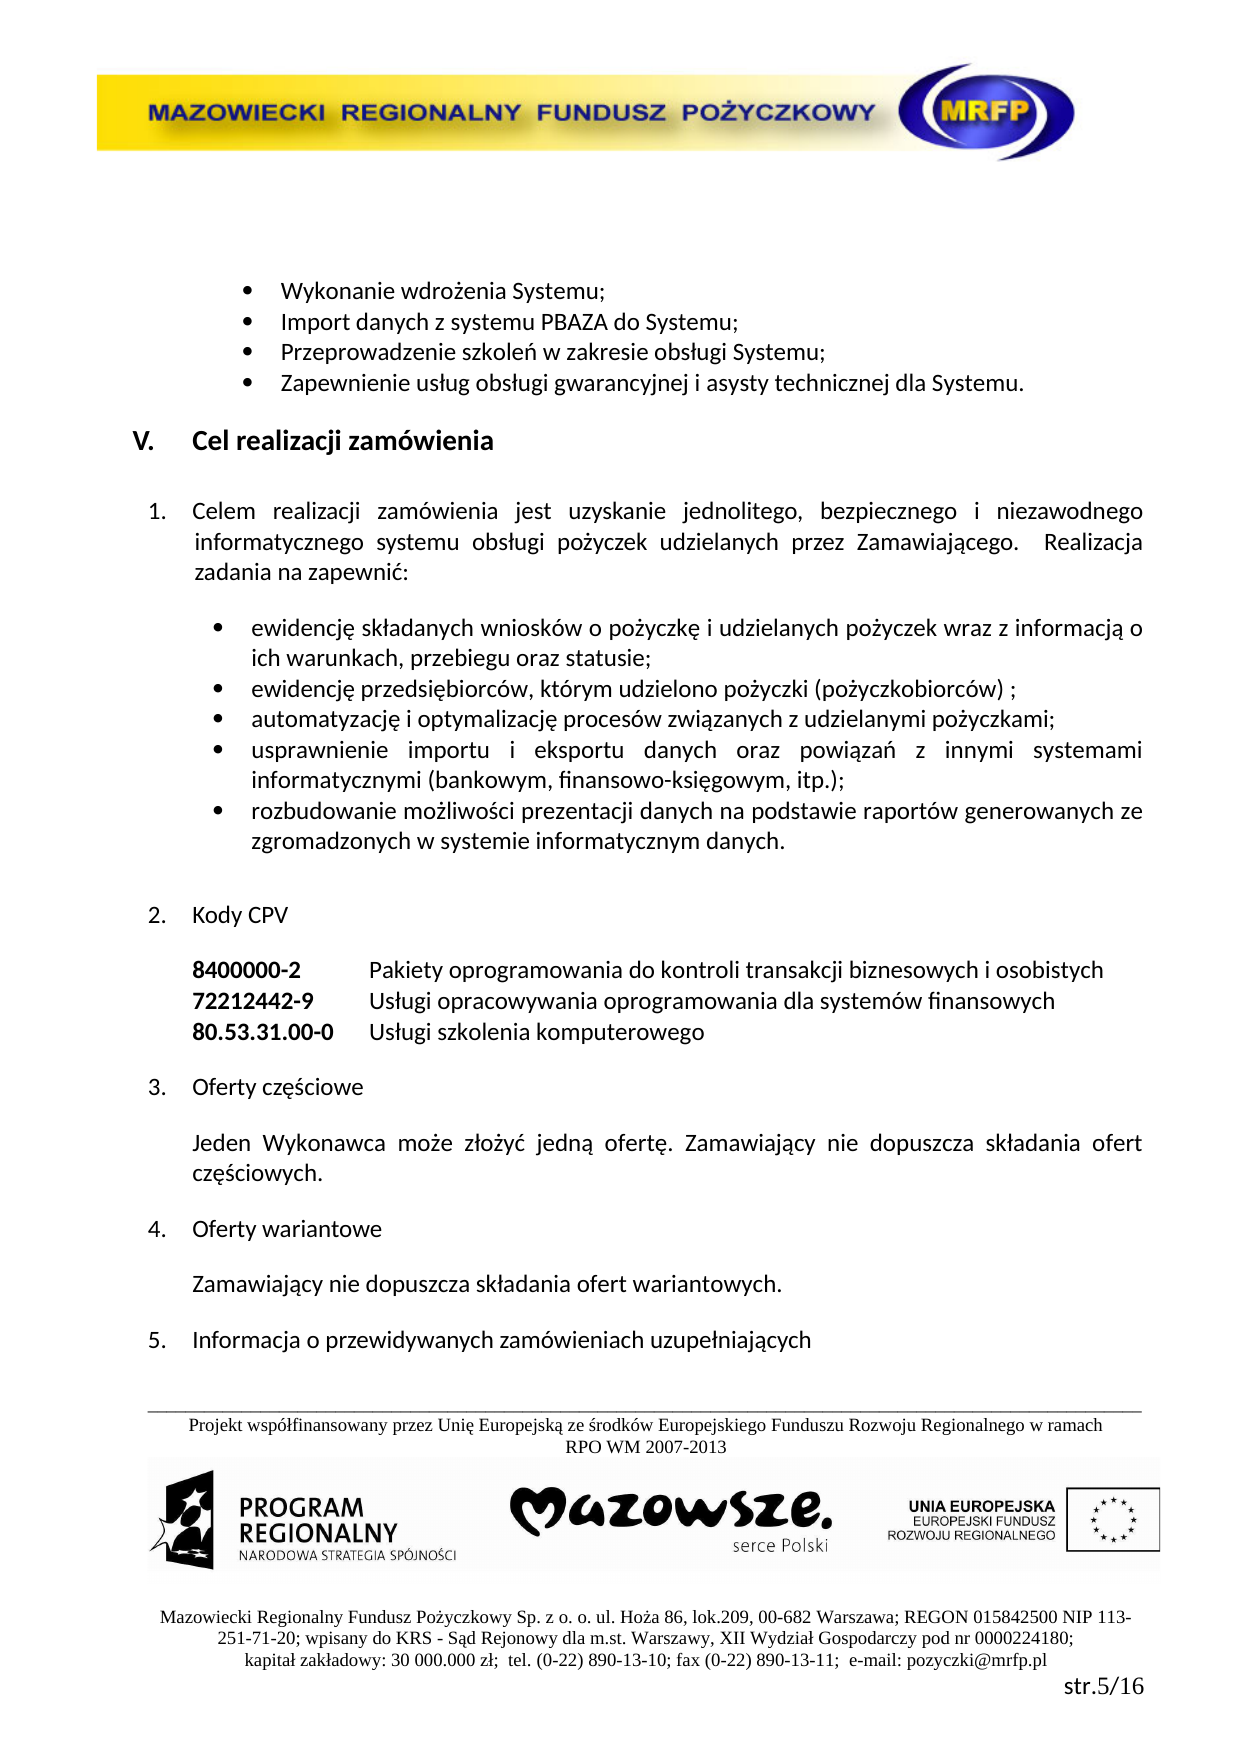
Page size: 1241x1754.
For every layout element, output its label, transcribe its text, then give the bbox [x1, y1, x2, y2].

subtitle Oferty częściowe [148, 1071, 1144, 1102]
list rozbudowanie możliwości prezentacji danych na podstawie raportów generowanych ze zgromadzonych w systemie informatycznym danych. [214, 795, 1144, 856]
text 8400000-2 Pakiety oprogramowania do kontroli transakcji biznesowych i osobistych [192, 954, 1144, 985]
text 80.53.31.00-0 Usługi szkolenia komputerowego [192, 1016, 1144, 1046]
list Wykonanie wdrożenia Systemu; [243, 275, 1144, 306]
list ewidencję przedsiębiorców, którym udzielono pożyczki (pożyczkobiorców) ; [214, 673, 1144, 703]
picture [147, 1457, 1161, 1584]
text Zamawiający nie dopuszcza składania ofert wariantowych. [192, 1268, 1144, 1299]
subtitle Celem realizacji zamówienia jest uzyskanie jednolitego, bezpiecznego i niezawodnego informatycznego systemu obsługi pożyczek udzielanych przez Zamawiającego. Realizacja zadania na zapewnić: [148, 495, 1144, 587]
subtitle Kody CPV [148, 899, 1144, 929]
list usprawnienie importu i eksportu danych oraz powiązań z innymi systemami informatycznymi (bankowym, finansowo-księgowym, itp.); [214, 734, 1144, 795]
picture [96, 46, 1093, 184]
list Zapewnienie usług obsługi gwarancyjnej i asysty technicznej dla Systemu. [243, 367, 1144, 397]
text Jeden Wykonawca może złożyć jedną ofertę. Zamawiający nie dopuszcza składania ofert częściowych. [192, 1127, 1144, 1188]
subtitle Cel realizacji zamówienia [155, 422, 1144, 458]
list Import danych z systemu PBAZA do Systemu; [243, 306, 1144, 336]
text 72212442-9 Usługi opracowywania oprogramowania dla systemów finansowych [192, 985, 1144, 1016]
list ewidencję składanych wniosków o pożyczkę i udzielanych pożyczek wraz z informacją o ich warunkach, przebiegu oraz statusie; [214, 612, 1144, 673]
list automatyzację i optymalizację procesów związanych z udzielanymi pożyczkami; [214, 703, 1144, 734]
subtitle Oferty wariantowe [148, 1213, 1144, 1243]
list Przeprowadzenie szkoleń w zakresie obsługi Systemu; [243, 336, 1144, 367]
subtitle Informacja o przewidywanych zamówieniach uzupełniających [148, 1324, 1144, 1354]
